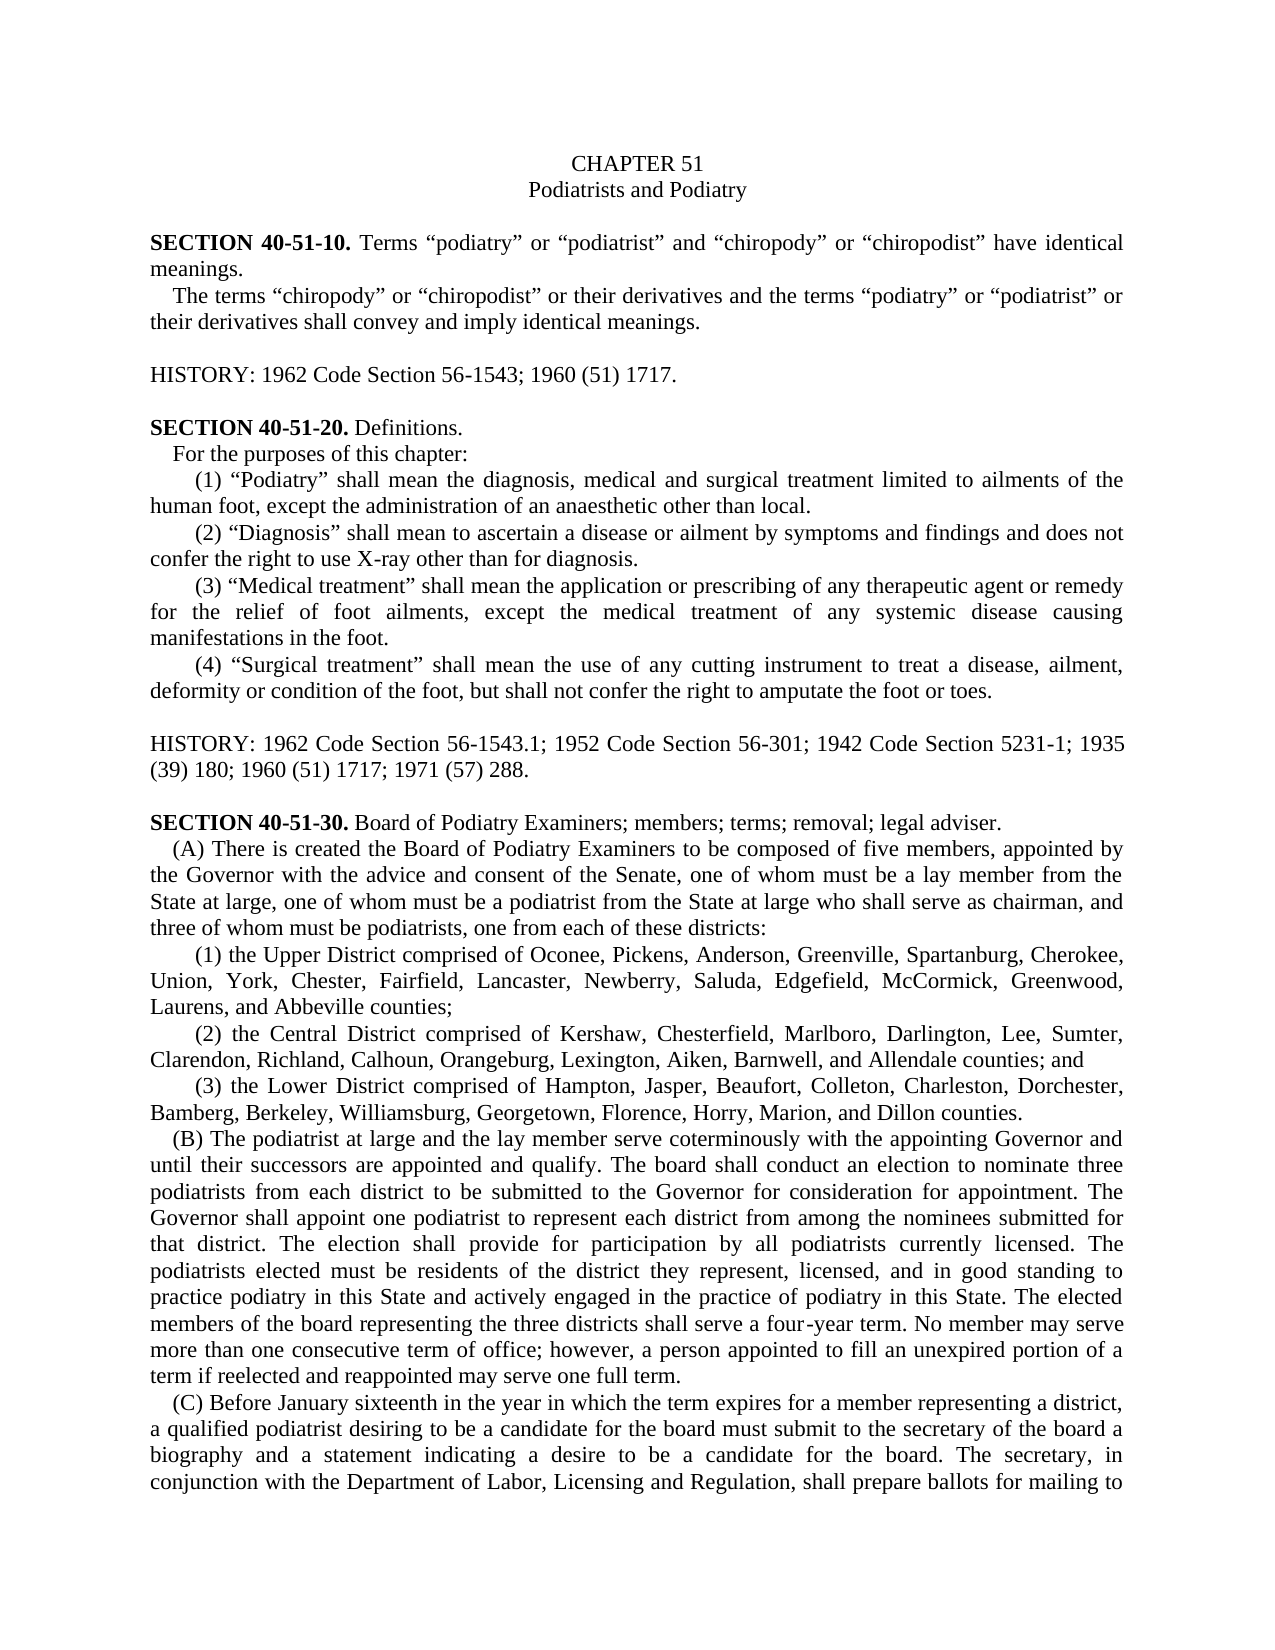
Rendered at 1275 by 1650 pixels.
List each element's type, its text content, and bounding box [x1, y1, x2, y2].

text (1) the Upper District comprised of Oconee, Pickens, Anderson, Greenville, Spartanburg, Cherokee, Union, York, Chester, Fairfield, Lancaster, Newberry, Saluda, Edgefield, McCormick, Greenwood, Laurens, and Abbeville counties; [150, 941, 1125, 1020]
text (4) “Surgical treatment” shall mean the use of any cutting instrument to treat a disease, ailment, deformity or condition of the foot, but shall not confer the right to amputate the foot or toes. [150, 651, 1125, 703]
text CHAPTER 51 [150, 150, 1125, 176]
text HISTORY: 1962 Code Section 56-1543.1; 1952 Code Section 56-301; 1942 Code Section 5231-1; 1935 (39) 180; 1960 (51) 1717; 1971 (57) 288. [150, 730, 1125, 782]
text HISTORY: 1962 Code Section 56-1543; 1960 (51) 1717. [150, 361, 1125, 387]
text (B) The podiatrist at large and the lay member serve coterminously with the appointing Governor and until their successors are appointed and qualify. The board shall conduct an election to nominate three podiatrists from each district to be submitted to the Governor for consideration for appointment. The Governor shall appoint one podiatrist to represent each district from among the nominees submitted for that district. The election shall provide for participation by all podiatrists currently licensed. The podiatrists elected must be residents of the district they represent, licensed, and in good standing to practice podiatry in this State and actively engaged in the practice of podiatry in this State. The elected members of the board representing the three districts shall serve a four-year term. No member may serve more than one consecutive term of office; however, a person appointed to fill an unexpired portion of a term if reelected and reappointed may serve one full term. [150, 1125, 1125, 1389]
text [150, 1389, 1125, 1494]
text (A) There is created the Board of Podiatry Examiners to be composed of five members, appointed by the Governor with the advice and consent of the Senate, one of whom must be a lay member from the State at large, one of whom must be a podiatrist from the State at large who shall serve as chairman, and three of whom must be podiatrists, one from each of these districts: [150, 835, 1125, 941]
text Podiatrists and Podiatry [150, 176, 1125, 203]
text (1) “Podiatry” shall mean the diagnosis, medical and surgical treatment limited to ailments of the human foot, except the administration of an anaesthetic other than local. [150, 466, 1125, 519]
text The terms “chiropody” or “chiropodist” or their derivatives and the terms “podiatry” or “podiatrist” or their derivatives shall convey and imply identical meanings. [150, 282, 1125, 334]
text SECTION 40-51-10. Terms “podiatry” or “podiatrist” and “chiropody” or “chiropodist” have identical meanings. [150, 229, 1125, 282]
text SECTION 40-51-30. Board of Podiatry Examiners; members; terms; removal; legal adviser. [150, 809, 1125, 835]
text (2) the Central District comprised of Kershaw, Chesterfield, Marlboro, Darlington, Lee, Sumter, Clarendon, Richland, Calhoun, Orangeburg, Lexington, Aiken, Barnwell, and Allendale counties; and [150, 1020, 1125, 1072]
text (3) the Lower District comprised of Hampton, Jasper, Beaufort, Colleton, Charleston, Dorchester, Bamberg, Berkeley, Williamsburg, Georgetown, Florence, Horry, Marion, and Dillon counties. [150, 1072, 1125, 1125]
text (3) “Medical treatment” shall mean the application or prescribing of any therapeutic agent or remedy for the relief of foot ailments, except the medical treatment of any systemic disease causing manifestations in the foot. [150, 572, 1125, 651]
text For the purposes of this chapter: [150, 440, 1125, 466]
text (2) “Diagnosis” shall mean to ascertain a disease or ailment by symptoms and findings and does not confer the right to use X-ray other than for diagnosis. [150, 519, 1125, 572]
text SECTION 40-51-20. Definitions. [150, 413, 1125, 440]
